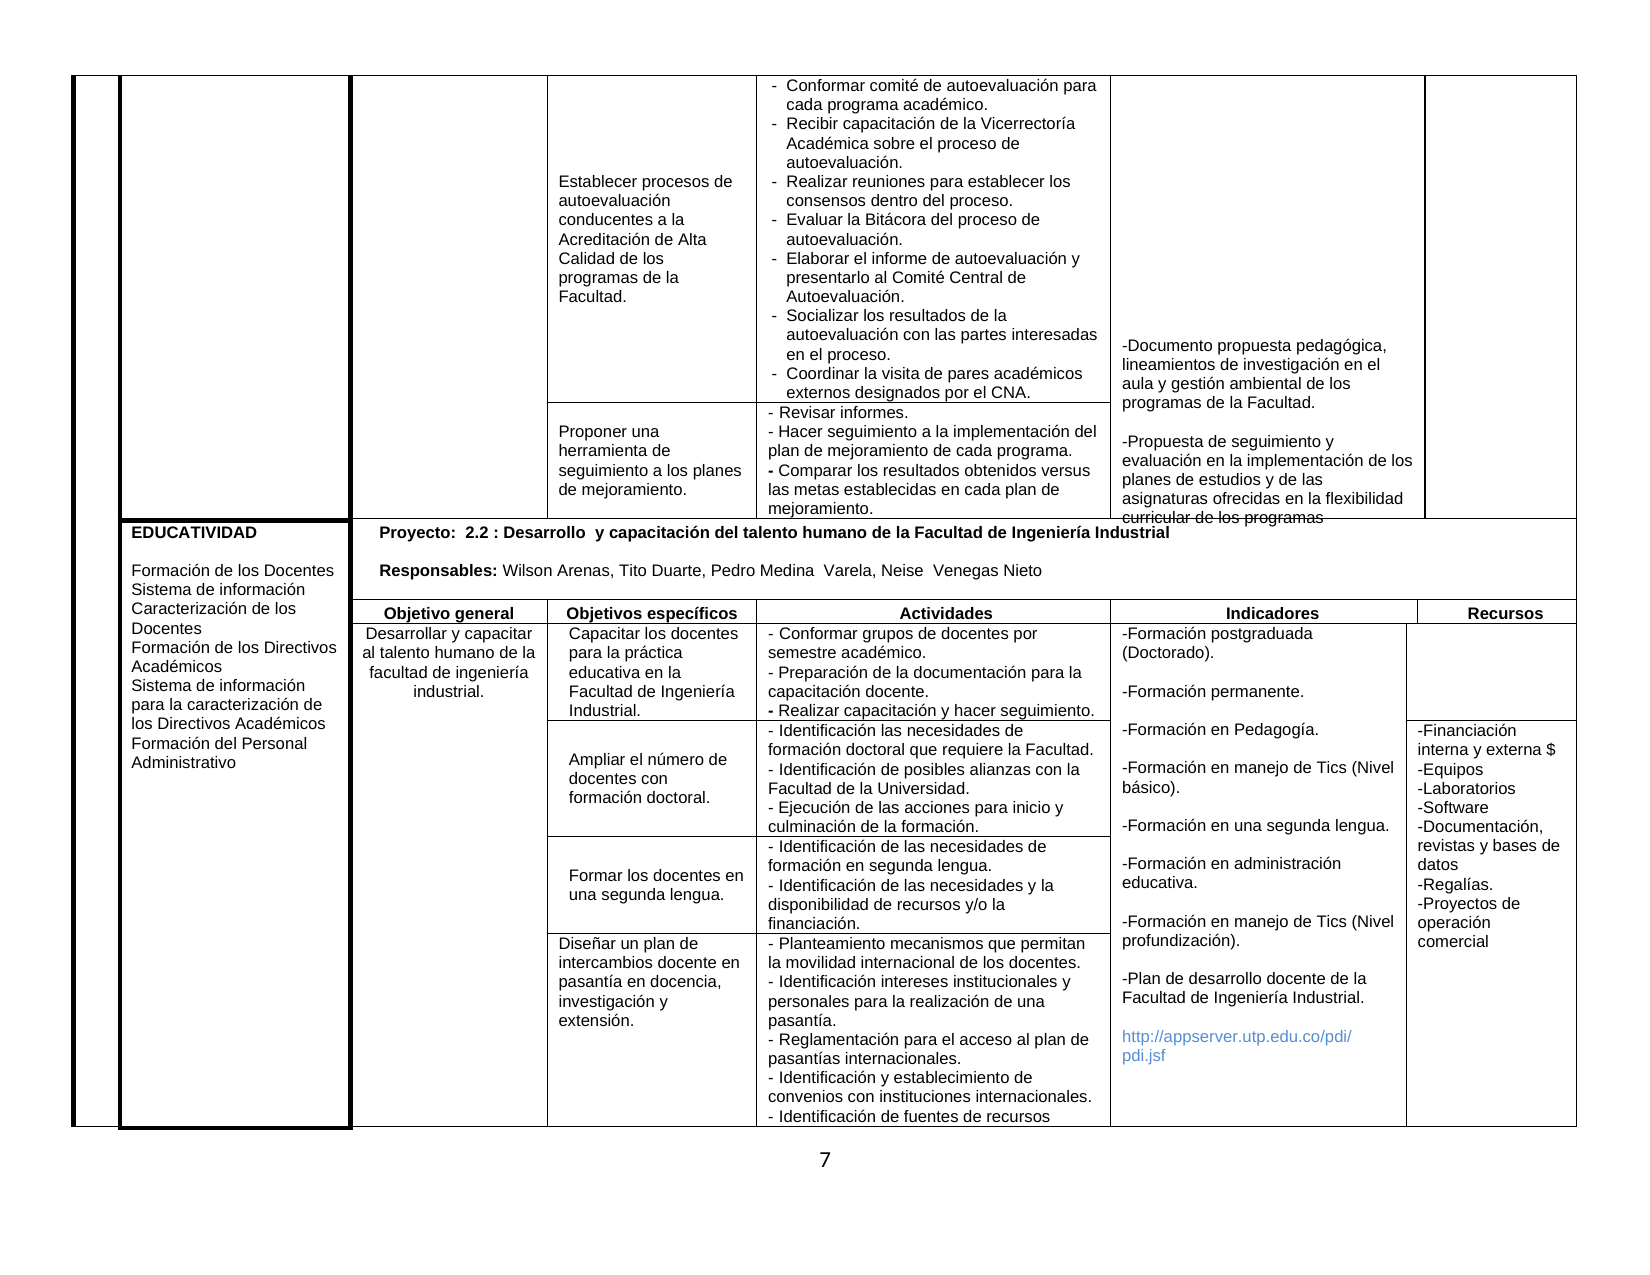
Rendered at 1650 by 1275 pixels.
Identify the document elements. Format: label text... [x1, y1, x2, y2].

table_cell Ampliar el número de docentes con formación doctoral. [548, 721, 756, 836]
table_cell Proponer una herramienta de seguimiento a los planes de mejoramiento. [548, 403, 756, 518]
table_cell -Formación postgraduada (Doctorado). -Formación permanente. -Formación en Pedagogía. -Formación en manejo de Tics (Nivel básico). -Formación en una segunda lengua. -Formación en administración educativa. -Formación en manejo de Tics (Nivel profundización). -Plan de desarrollo docente de la Facultad de Ingeniería Industrial. http://appserver.utp.edu.co/pdi/pdi.jsf [1111, 624, 1406, 1126]
table_cell - Identificación de las necesidades de formación en segunda lengua. - Identificación de las necesidades y la disponibilidad de recursos y/o la financiación. [757, 837, 1110, 933]
table_cell EDUCATIVIDAD Formación de los Docentes Sistema de información Caracterización de los Docentes Formación de los Directivos Académicos Sistema de información para la caracterización de los Directivos Académicos Formación del Personal Administrativo [122, 523, 348, 1126]
table_cell Conformar comité de autoevaluación para cada programa académico. Recibir capacitación de la Vicerrectoría Académica sobre el proceso de autoevaluación. Realizar reuniones para establecer los consensos dentro del proceso. Evaluar la Bitácora del proceso de autoevaluación. Elaborar el informe de autoevaluación y presentarlo al Comité Central de Autoevaluación. Socializar los resultados de la autoevaluación con las partes interesadas en el proceso. Coordinar la visita de pares académicos externos designados por el CNA. [757, 76, 1110, 402]
table_cell Objetivos específicos [548, 600, 756, 623]
table_cell - Conformar grupos de docentes por semestre académico. - Preparación de la documentación para la capacitación docente. - Realizar capacitación y hacer seguimiento. [757, 624, 1110, 720]
table_cell Formar los docentes en una segunda lengua. [548, 837, 756, 933]
table_cell Objetivo general [353, 600, 547, 623]
table_cell -Financiación interna y externa $ -Equipos -Laboratorios -Software -Documentación, revistas y bases de datos -Regalías. -Proyectos de operación comercial [1407, 721, 1576, 1126]
table_cell - Revisar informes. - Hacer seguimiento a la implementación del plan de mejoramiento de cada programa. - Comparar los resultados obtenidos versus las metas establecidas en cada plan de mejoramiento. [757, 403, 1110, 518]
table_cell Establecer procesos de autoevaluación conducentes a la Acreditación de Alta Calidad de los programas de la Facultad. [548, 76, 756, 402]
table_cell Recursos [1418, 600, 1576, 623]
table_cell Desarrollar y capacitar al talento humano de la facultad de ingeniería industrial. [353, 624, 547, 1126]
table_cell Indicadores [1111, 600, 1417, 623]
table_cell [548, 934, 756, 1126]
table_cell Proyecto: 2.2 : Desarrollo y capacitación del talento humano de la Facultad de Ingeniería Industrial Responsables: Wilson Arenas, Tito Duarte, Pedro Medina Varela, Neise Venegas Nieto [353, 519, 1576, 599]
table_cell [1407, 624, 1576, 720]
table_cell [757, 934, 1110, 1126]
table_cell - Identificación las necesidades de formación doctoral que requiere la Facultad. - Identificación de posibles alianzas con la Facultad de la Universidad. - Ejecución de las acciones para inicio y culminación de la formación. [757, 721, 1110, 836]
table_cell Actividades [757, 600, 1110, 623]
table_cell Capacitar los docentes para la práctica educativa en la Facultad de Ingeniería Industrial. [548, 624, 756, 720]
